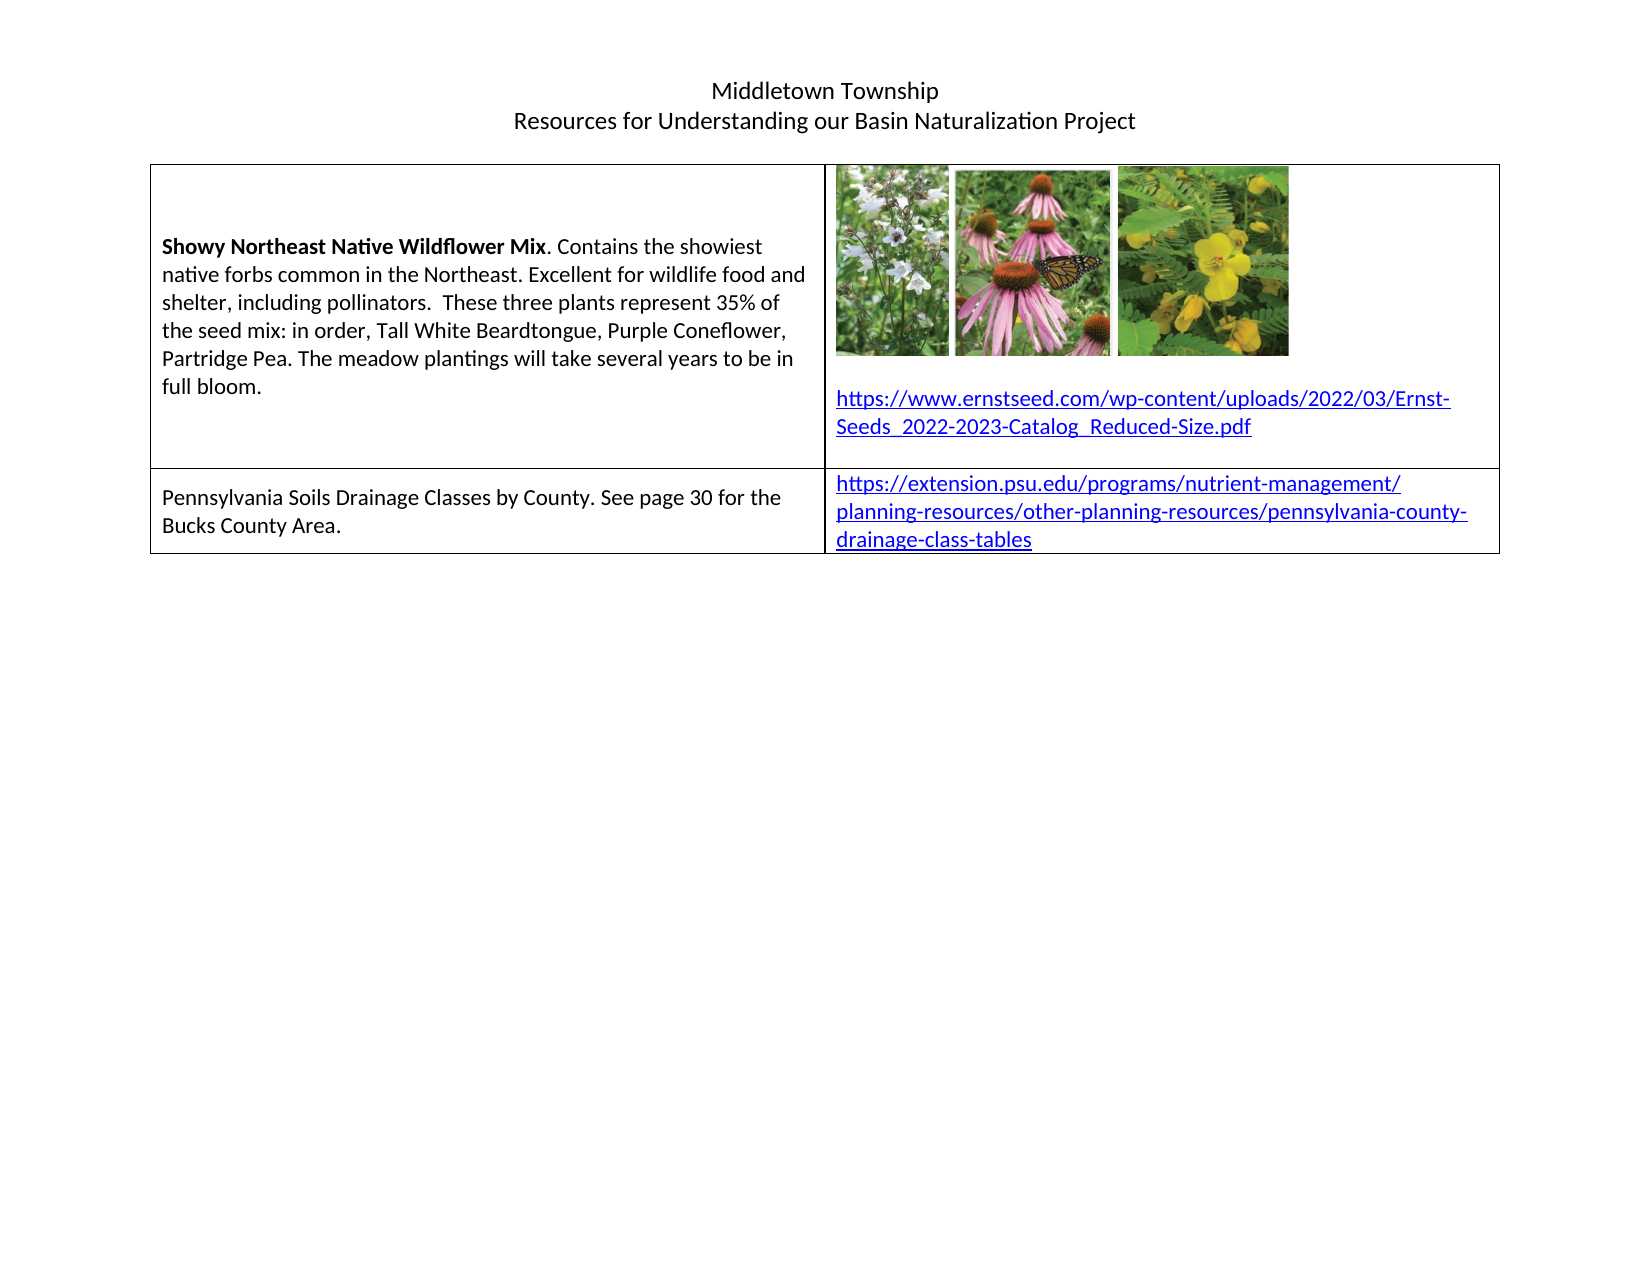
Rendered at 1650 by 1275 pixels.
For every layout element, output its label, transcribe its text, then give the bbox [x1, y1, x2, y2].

table_cell https://www.ernstseed.com/wp-content/uploads/2022/03/Ernst-Seeds_2022-2023-Catalog_Reduced-Size.pdf [826, 165, 1499, 468]
table_cell Showy Northeast Native Wildflower Mix. Contains the showiest native forbs common in the Northeast. Excellent for wildlife food and shelter, including pollinators. These three plants represent 35% of the seed mix: in order, Tall White Beardtongue, Purple Coneflower, Partridge Pea. The meadow plantings will take several years to be in full bloom. [151, 165, 824, 468]
picture [1117, 166, 1289, 356]
table_cell https://extension.psu.edu/programs/nutrient-management/planning-resources/other-planning-resources/pennsylvania-county-drainage-class-tables [826, 469, 1499, 553]
table_cell Pennsylvania Soils Drainage Classes by County. See page 30 for the Bucks County Area. [151, 469, 824, 553]
picture [954, 169, 1113, 356]
picture [836, 165, 949, 356]
